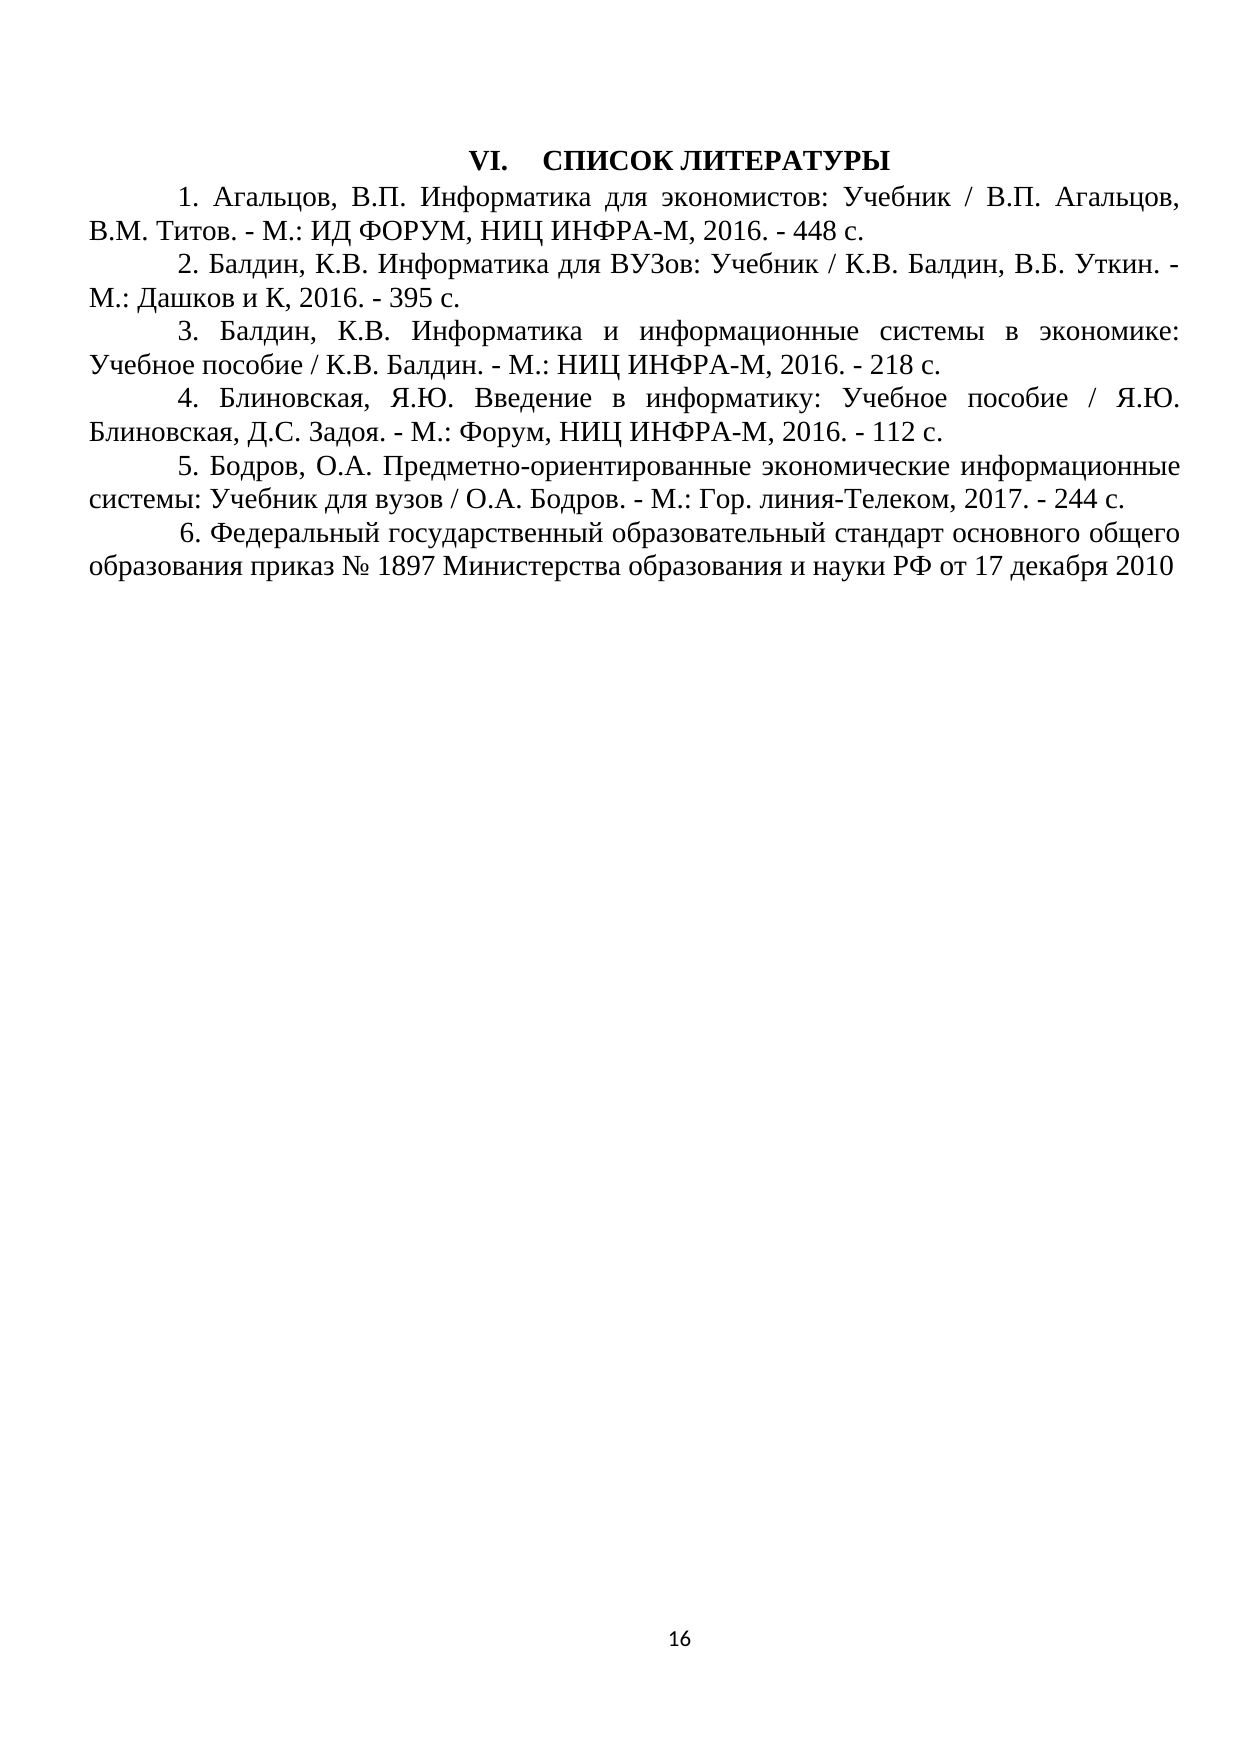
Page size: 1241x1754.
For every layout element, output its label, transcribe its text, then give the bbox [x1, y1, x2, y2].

text 6. Федеральный государственный образовательный стандарт основного общего образования приказ № 1897 Министерства образования и науки РФ от 17 декабря 2010 [88, 515, 1181, 582]
text 4. Блиновская, Я.Ю. Введение в информатику: Учебное пособие / Я.Ю. Блиновская, Д.С. Задоя. - М.: Форум, НИЦ ИНФРА-М, 2016. - 112 c. [88, 381, 1181, 448]
text 3. Балдин, К.В. Информатика и информационные системы в экономике: Учебное пособие / К.В. Балдин. - М.: НИЦ ИНФРА-М, 2016. - 218 c. [88, 313, 1181, 381]
subtitle VI. СПИСОК ЛИТЕРАТУРЫ [177, 143, 1181, 177]
text 2. Балдин, К.В. Информатика для ВУЗов: Учебник / К.В. Балдин, В.Б. Уткин. - М.: Дашков и К, 2016. - 395 c. [88, 246, 1181, 313]
text 1. Агальцов, В.П. Информатика для экономистов: Учебник / В.П. Агальцов, В.М. Титов. - М.: ИД ФОРУМ, НИЦ ИНФРА-М, 2016. - 448 c. [88, 179, 1181, 246]
text 5. Бодров, О.А. Предметно-ориентированные экономические информационные системы: Учебник для вузов / О.А. Бодров. - М.: Гор. линия-Телеком, 2017. - 244 c. [88, 448, 1181, 515]
